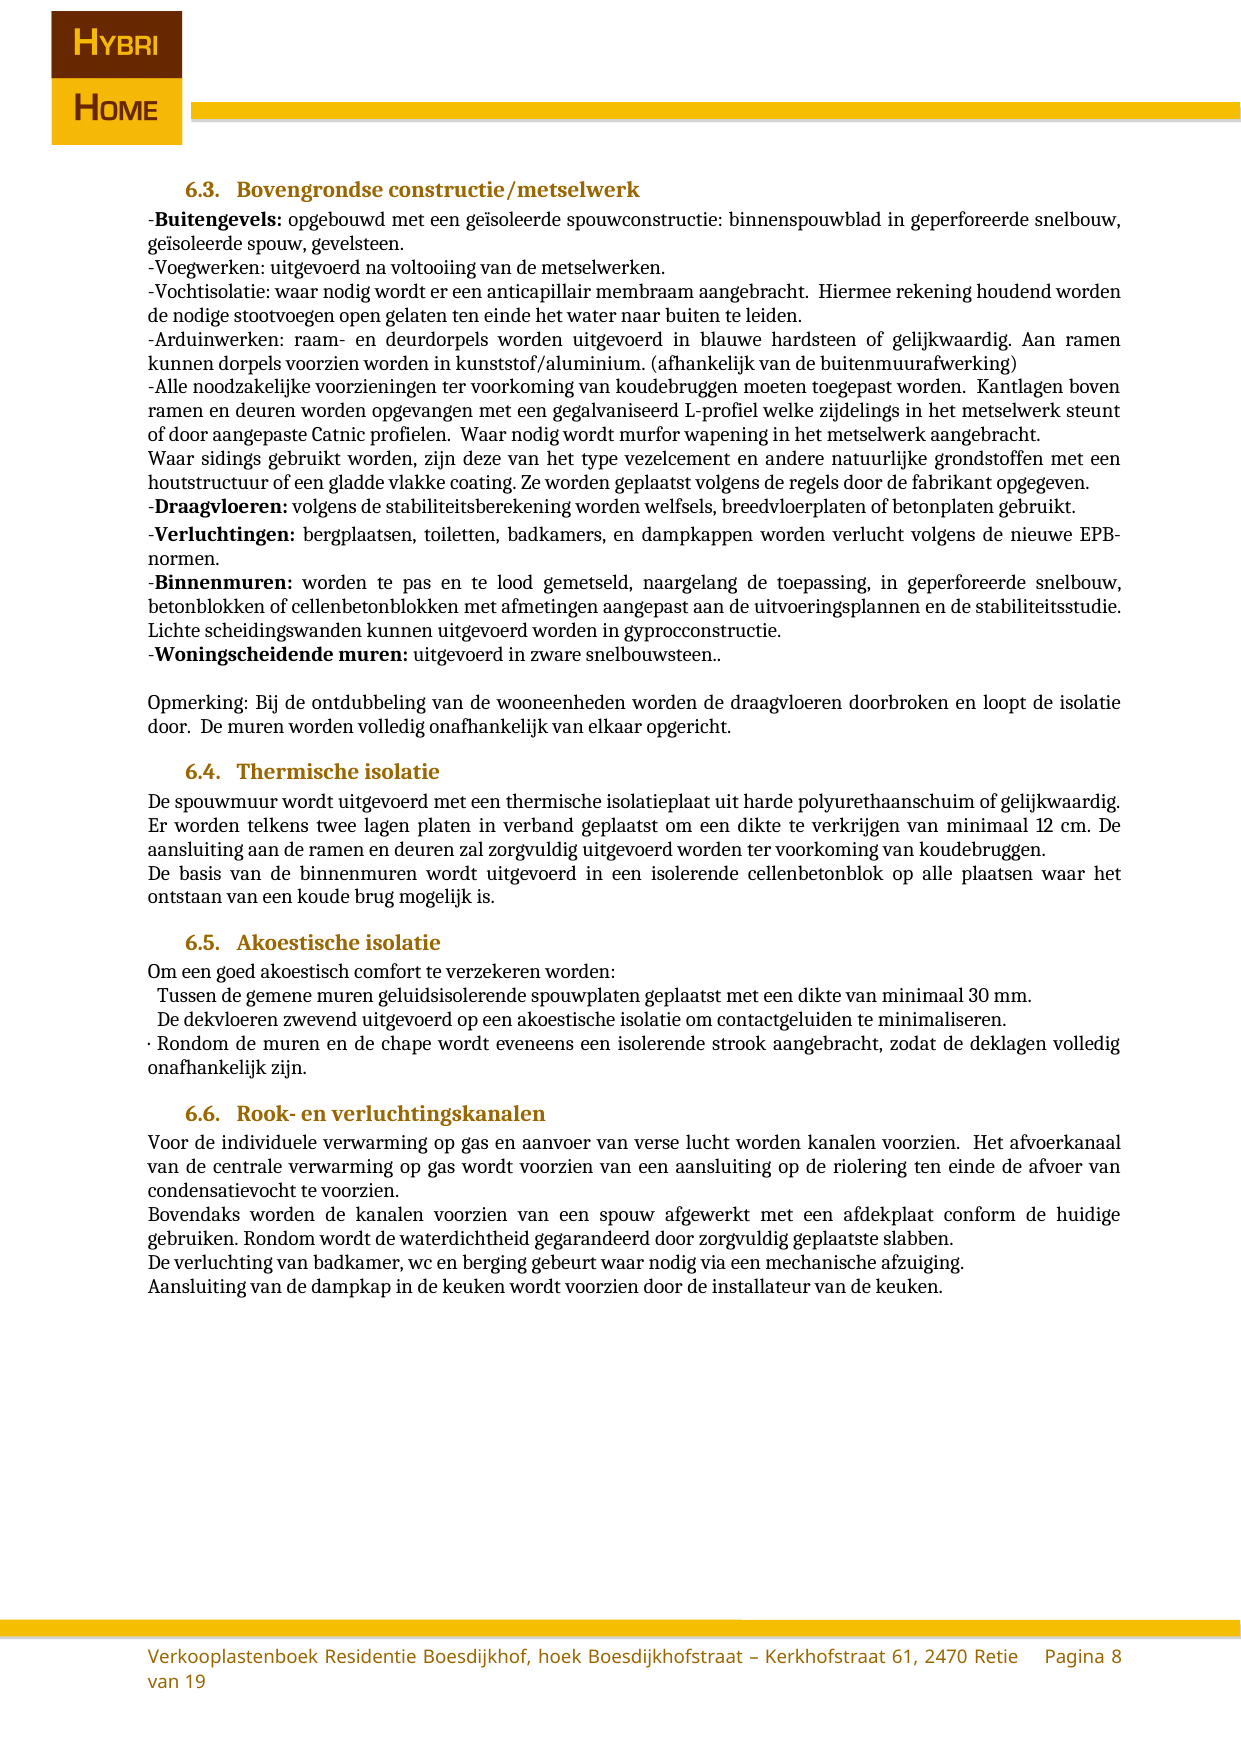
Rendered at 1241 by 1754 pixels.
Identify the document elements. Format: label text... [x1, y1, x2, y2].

text De verluchting van badkamer, wc en berging gebeurt waar nodig via een mechanische afzuiging. [148, 1251, 1122, 1275]
text Bovendaks worden de kanalen voorzien van een spouw afgewerkt met een afdekplaat conform de huidige gebruiken. Rondom wordt de waterdichtheid gegarandeerd door zorgvuldig geplaatste slabben. [148, 1203, 1122, 1251]
list Thermische isolatie [185, 759, 1122, 785]
picture [51, 11, 183, 145]
text De basis van de binnenmuren wordt uitgevoerd in een isolerende cellenbetonblok op alle plaatsen waar het ontstaan van een koude brug mogelijk is. [148, 861, 1122, 909]
text Waar sidings gebruikt worden, zijn deze van het type vezelcement en andere natuurlijke grondstoffen met een houtstructuur of een gladde vlakke coating. Ze worden geplaatst volgens de regels door de fabrikant opgegeven. [148, 447, 1122, 495]
text -Alle noodzakelijke voorzieningen ter voorkoming van koudebruggen moeten toegepast worden. Kantlagen boven ramen en deuren worden opgevangen met een gegalvaniseerd L-profiel welke zijdelings in het metselwerk steunt of door aangepaste Catnic profielen. Waar nodig wordt murfor wapening in het metselwerk aangebracht. [148, 375, 1122, 447]
text De dekvloeren zwevend uitgevoerd op een akoestische isolatie om contactgeluiden te minimaliseren. [148, 1008, 1122, 1032]
text Opmerking: Bij de ontdubbeling van de wooneenheden worden de draagvloeren doorbroken en loopt de isolatie door. De muren worden volledig onafhankelijk van elkaar opgericht. [148, 690, 1122, 738]
text -Binnenmuren: worden te pas en te lood gemetseld, naargelang de toepassing, in geperforeerde snelbouw, betonblokken of cellenbetonblokken met afmetingen aangepast aan de uitvoeringsplannen en de stabiliteitsstudie. Lichte scheidingswanden kunnen uitgevoerd worden in gyprocconstructie. [148, 571, 1122, 642]
text -Vochtisolatie: waar nodig wordt er een anticapillair membraam aangebracht. Hiermee rekening houdend worden de nodige stootvoegen open gelaten ten einde het water naar buiten te leiden. [148, 279, 1122, 327]
text De spouwmuur wordt uitgevoerd met een thermische isolatieplaat uit harde polyurethaanschuim of gelijkwaardig. Er worden telkens twee lagen platen in verband geplaatst om een dikte te verkrijgen van minimaal 12 cm. De aansluiting aan de ramen en deuren zal zorgvuldig uitgevoerd worden ter voorkoming van koudebruggen. [148, 789, 1122, 861]
text -Buitengevels: opgebouwd met een geïsoleerde spouwconstructie: binnenspouwblad in geperforeerde snelbouw, geïsoleerde spouw, gevelsteen. [148, 207, 1122, 255]
text Tussen de gemene muren geluidsisolerende spouwplaten geplaatst met een dikte van minimaal 30 mm. [148, 984, 1122, 1008]
text Voor de individuele verwarming op gas en aanvoer van verse lucht worden kanalen voorzien. Het afvoerkanaal van de centrale verwarming op gas wordt voorzien van een aansluiting op de riolering ten einde de afvoer van condensatievocht te voorzien. [148, 1131, 1122, 1203]
text -Verluchtingen: bergplaatsen, toiletten, badkamers, en dampkappen worden verlucht volgens de nieuwe EPB-normen. [148, 523, 1122, 571]
text -Voegwerken: uitgevoerd na voltooiing van de metselwerken. [148, 255, 1122, 279]
text Om een goed akoestisch comfort te verzekeren worden: [148, 960, 1122, 984]
text -Draagvloeren: volgens de stabiliteitsberekening worden welfsels, breedvloerplaten of betonplaten gebruikt. [148, 495, 1122, 519]
text Aansluiting van de dampkap in de keuken wordt voorzien door de installateur van de keuken. [148, 1275, 1122, 1299]
list Akoestische isolatie [185, 930, 1122, 956]
list Rook- en verluchtingskanalen [185, 1101, 1122, 1127]
list Bovengrondse constructie/metselwerk [185, 177, 1122, 203]
text · Rondom de muren en de chape wordt eveneens een isolerende strook aangebracht, zodat de deklagen volledig onafhankelijk zijn. [148, 1032, 1122, 1080]
text -Woningscheidende muren: uitgevoerd in zware snelbouwsteen.. [148, 642, 1122, 666]
text -Arduinwerken: raam- en deurdorpels worden uitgevoerd in blauwe hardsteen of gelijkwaardig. Aan ramen kunnen dorpels voorzien worden in kunststof/aluminium. (afhankelijk van de buitenmuurafwerking) [148, 327, 1122, 375]
